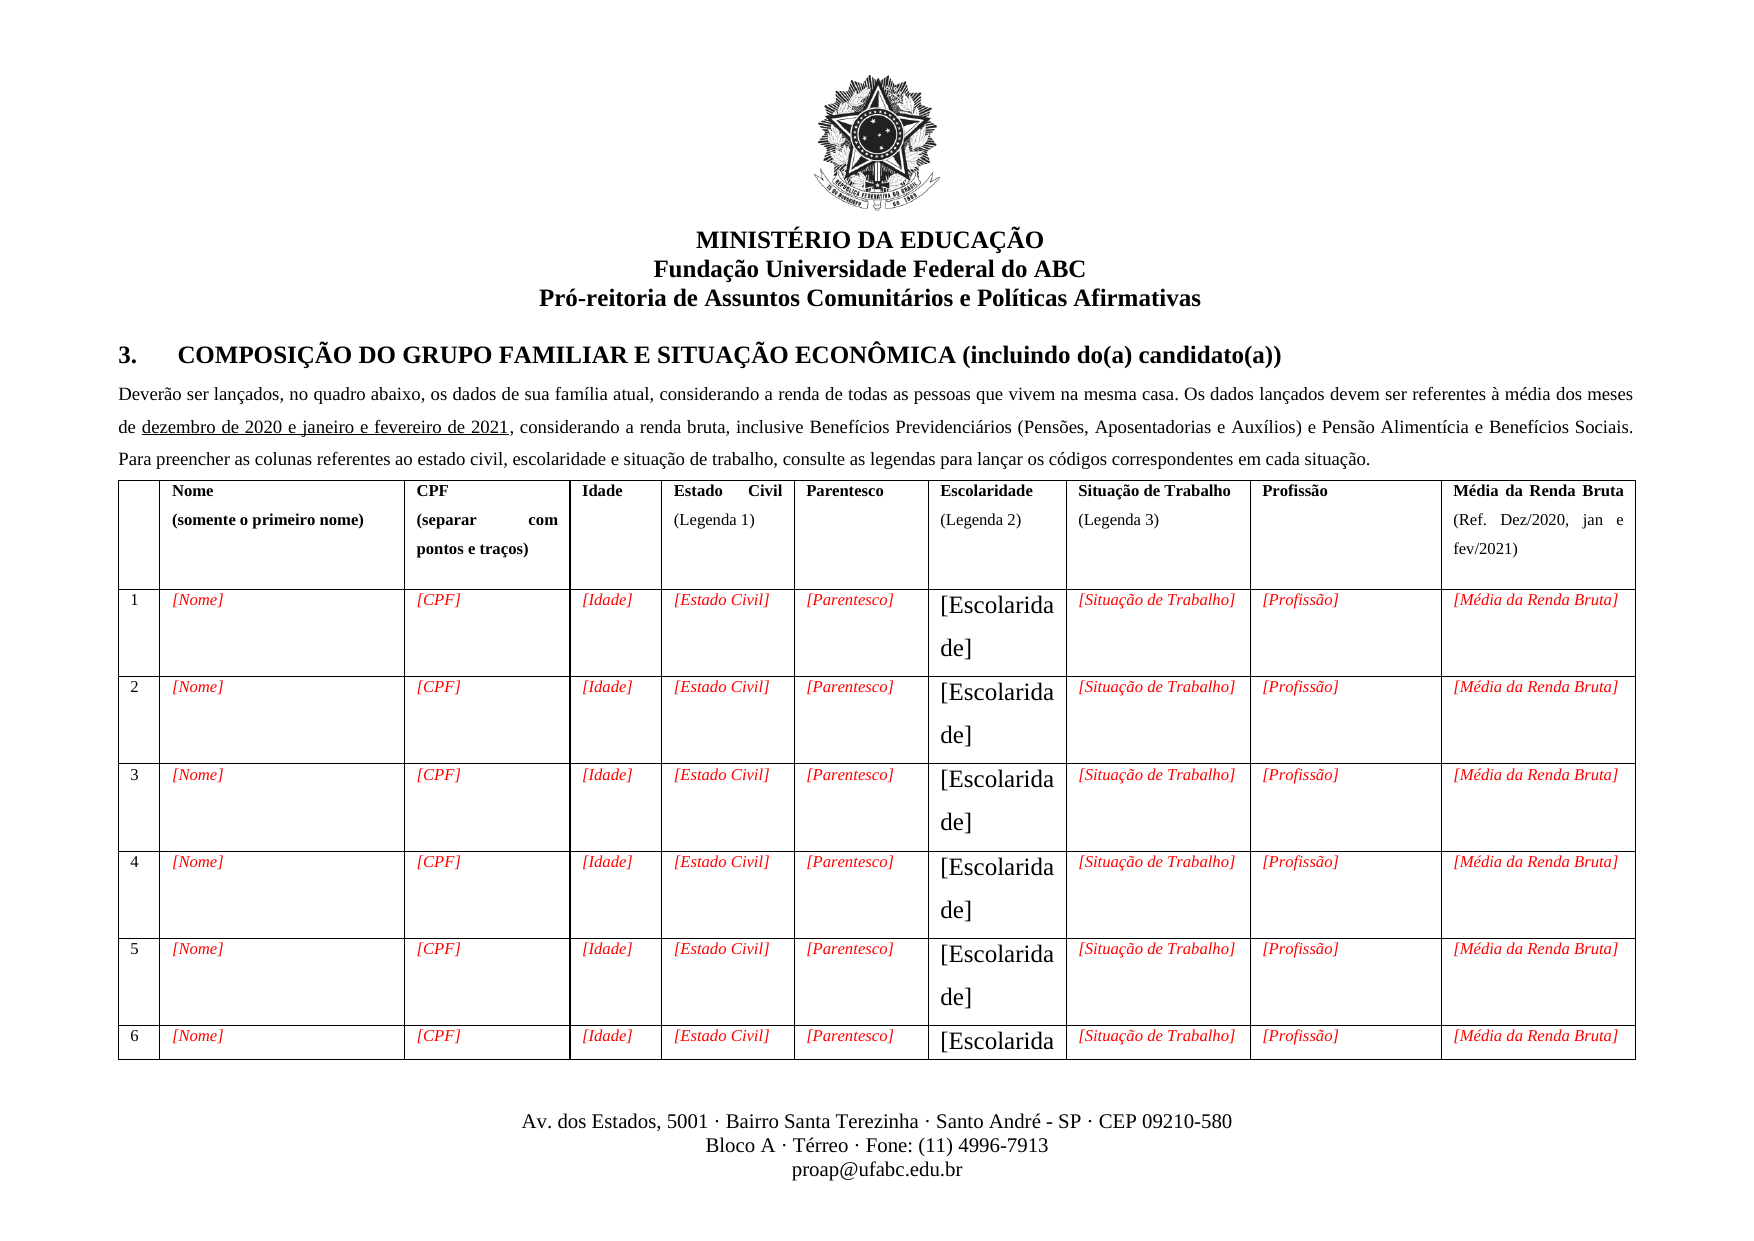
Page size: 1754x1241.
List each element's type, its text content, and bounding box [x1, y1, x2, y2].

table_cell [1067, 852, 1250, 938]
table_cell [795, 677, 928, 763]
table_cell [662, 852, 794, 938]
table_header Estado Civil (Legenda 1) [662, 481, 794, 589]
table_cell [571, 677, 661, 763]
table_header Profissão [1251, 481, 1441, 589]
table_cell [160, 939, 404, 1025]
table_cell [1251, 1026, 1441, 1059]
table_cell [405, 590, 569, 676]
table_cell [929, 590, 1066, 676]
table_cell [160, 764, 404, 851]
text Deverão ser lançados, no quadro abaixo, os dados de sua família atual, considerando a renda de todas as pessoas que vivem na mesma casa. Os dados lançados devem ser referentes à média dos meses de dezembro de 2020 e janeiro e fevereiro de 2021, considerando a renda bruta, inclusive Benefícios Previdenciários (Pensões, Aposentadorias e Auxílios) e Pensão Alimentícia e Benefícios Sociais. Para preencher as colunas referentes ao estado civil, escolaridade e situação de trabalho, consulte as legendas para lançar os códigos correspondentes em cada situação. [118, 383, 1636, 469]
table_cell 6 [119, 1026, 159, 1059]
table_cell [160, 1026, 404, 1059]
table_header Escolaridade (Legenda 2) [929, 481, 1066, 589]
table_header Idade [571, 481, 661, 589]
table_header Situação de Trabalho (Legenda 3) [1067, 481, 1250, 589]
table_cell [1067, 1026, 1250, 1059]
table_cell [1251, 764, 1441, 851]
table_cell [795, 939, 928, 1025]
table_cell [1067, 939, 1250, 1025]
table_header CPF (separar com pontos e traços) [405, 481, 569, 589]
table_cell [405, 764, 569, 851]
table_header Nome (somente o primeiro nome) [160, 481, 404, 589]
table_cell [1067, 590, 1250, 676]
table_cell [1442, 1026, 1635, 1059]
table_cell [795, 590, 928, 676]
table_cell [1442, 590, 1635, 676]
table_cell [662, 677, 794, 763]
table_cell [662, 764, 794, 851]
list COMPOSIÇÃO DO GRUPO FAMILIAR E SITUAÇÃO ECONÔMICA (incluindo do(a) candidato(a)) [118, 340, 1636, 369]
table_cell 3 [119, 764, 159, 851]
table_header [119, 481, 159, 589]
table_cell [1442, 939, 1635, 1025]
table_cell [571, 590, 661, 676]
table_header Média da Renda Bruta (Ref. Dez/2020, jan e fev/2021) [1442, 481, 1635, 589]
table_cell [160, 852, 404, 938]
table_cell [1251, 677, 1441, 763]
table_cell 2 [119, 677, 159, 763]
table_cell [795, 852, 928, 938]
table_cell [571, 939, 661, 1025]
table_cell [662, 590, 794, 676]
table_cell [662, 939, 794, 1025]
table_cell [160, 590, 404, 676]
table_cell [571, 764, 661, 851]
table_cell [1442, 764, 1635, 851]
table_cell [1442, 852, 1635, 938]
table_cell [405, 1026, 569, 1059]
table_cell [1251, 590, 1441, 676]
table_cell [929, 1026, 1066, 1059]
table_cell [1442, 677, 1635, 763]
table_cell [929, 852, 1066, 938]
table_cell [795, 1026, 928, 1059]
table_cell [1251, 939, 1441, 1025]
table_cell [405, 677, 569, 763]
table_cell [929, 677, 1066, 763]
table_cell [405, 939, 569, 1025]
table_header Parentesco [795, 481, 928, 589]
table_cell 5 [119, 939, 159, 1025]
table_cell 4 [119, 852, 159, 938]
table_cell [405, 852, 569, 938]
table_cell [160, 677, 404, 763]
table_cell [929, 939, 1066, 1025]
table_cell [571, 1026, 661, 1059]
table_cell [929, 764, 1066, 851]
table_cell [1067, 677, 1250, 763]
table_cell 1 [119, 590, 159, 676]
picture [813, 75, 941, 211]
table_cell [571, 852, 661, 938]
table_cell [662, 1026, 794, 1059]
table_cell [795, 764, 928, 851]
table_cell [1067, 764, 1250, 851]
table_cell [1251, 852, 1441, 938]
